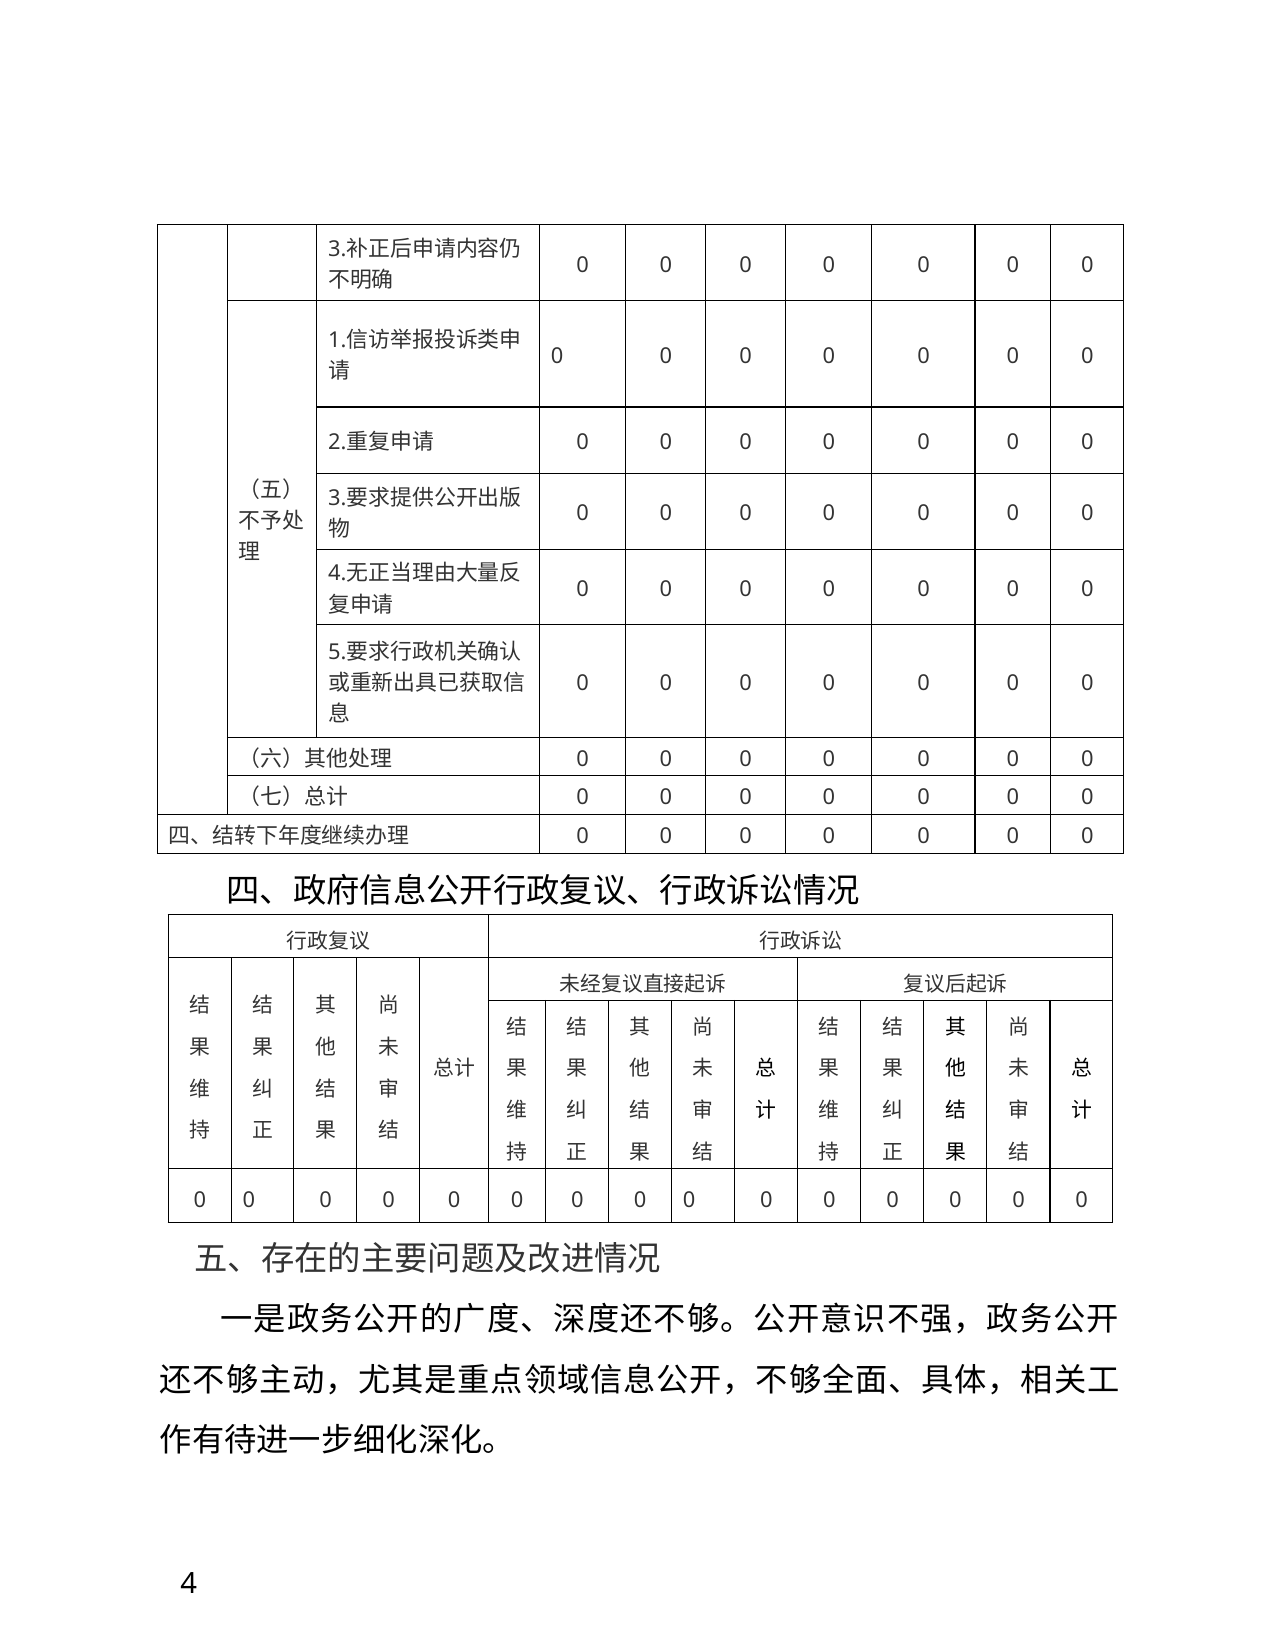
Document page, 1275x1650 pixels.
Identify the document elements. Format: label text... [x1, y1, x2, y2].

table_cell 0 [786, 625, 871, 737]
table_cell 0 [232, 1169, 293, 1222]
table_cell 0 [540, 738, 625, 775]
table_cell 0 [872, 625, 974, 737]
table_cell 0 [357, 1169, 419, 1222]
table_cell 0 [872, 474, 974, 549]
table_cell 0 [420, 1169, 488, 1222]
table_cell 0 [1051, 474, 1123, 549]
table_cell 0 [706, 776, 785, 814]
table_cell 0 [626, 625, 705, 737]
table_cell 0 [872, 776, 974, 814]
table_cell 0 [706, 225, 785, 300]
table_cell 0 [672, 1169, 734, 1222]
table_cell 0 [786, 815, 871, 853]
table_cell 0 [872, 225, 974, 300]
table_cell 0 [872, 408, 974, 473]
table_cell 0 [987, 1169, 1049, 1222]
table_cell 结果纠正 [861, 1001, 923, 1167]
table_cell 0 [786, 738, 871, 775]
table_cell （六）其他处理 [228, 738, 539, 775]
table_cell 其他结果 [294, 958, 356, 1167]
table_cell 0 [626, 408, 705, 473]
table_cell 0 [798, 1169, 860, 1222]
table_cell 0 [976, 625, 1050, 737]
table_cell 尚未审结 [987, 1001, 1049, 1167]
table_cell 0 [786, 776, 871, 814]
text 一是政务公开的广度、深度还不够。公开意识不强，政务公开还不够主动，尤其是重点领域信息公开，不够全面、具体，相关工作有待进一步细化深化。 [159, 1283, 1121, 1463]
table_cell 3.要求提供公开出版物 [317, 474, 539, 549]
table_cell 总计 [420, 958, 488, 1167]
table_cell 0 [1051, 408, 1123, 473]
table_cell 0 [706, 815, 785, 853]
table_cell 1.信访举报投诉类申请 [317, 301, 539, 406]
table_cell 0 [626, 301, 705, 406]
table_cell 0 [1051, 301, 1123, 406]
table_cell 结果纠正 [232, 958, 293, 1167]
table_cell 0 [626, 776, 705, 814]
table_cell 0 [1051, 550, 1123, 624]
table_cell 0 [609, 1169, 671, 1222]
table_cell 0 [294, 1169, 356, 1222]
table_cell 0 [872, 738, 974, 775]
table_cell 0 [976, 550, 1050, 624]
table_cell 0 [786, 225, 871, 300]
table_cell 其他结果 [609, 1001, 671, 1167]
table_cell 总计 [1051, 1001, 1112, 1167]
table_cell 结果纠正 [546, 1001, 608, 1167]
table_cell 0 [706, 738, 785, 775]
table_cell 0 [540, 625, 625, 737]
table_cell 0 [626, 738, 705, 775]
table_cell 四、结转下年度继续办理 [158, 815, 539, 853]
table_cell 0 [976, 738, 1050, 775]
table_cell 0 [540, 408, 625, 473]
table_cell 0 [540, 815, 625, 853]
table_cell 0 [1051, 625, 1123, 737]
table_cell 0 [706, 550, 785, 624]
table_cell 0 [626, 474, 705, 549]
table_cell 0 [540, 301, 625, 406]
table_cell 尚未审结 [357, 958, 419, 1167]
table_cell 尚未审结 [672, 1001, 734, 1167]
table_cell 5.要求行政机关确认或重新出具已获取信息 [317, 625, 539, 737]
table_header 行政复议 [169, 915, 488, 957]
table_cell 结果维持 [798, 1001, 860, 1167]
table_cell 0 [540, 776, 625, 814]
table_cell 总计 [735, 1001, 797, 1167]
table_cell 0 [706, 474, 785, 549]
table_cell （七）总计 [228, 776, 539, 814]
table_cell 0 [872, 301, 974, 406]
table_cell 0 [540, 474, 625, 549]
table_cell 0 [976, 815, 1050, 853]
table_cell 结果维持 [169, 958, 231, 1167]
table_cell 0 [861, 1169, 923, 1222]
table_cell 0 [976, 225, 1050, 300]
table_cell 0 [706, 408, 785, 473]
table_cell 0 [169, 1169, 231, 1222]
table_cell （五）不予处理 [228, 301, 316, 737]
table_cell 结果维持 [489, 1001, 545, 1167]
table_cell 0 [626, 550, 705, 624]
table_cell 0 [1051, 815, 1123, 853]
table_cell 0 [872, 550, 974, 624]
table_header 行政诉讼 [489, 915, 1112, 957]
table_cell 0 [786, 474, 871, 549]
table_cell 0 [872, 815, 974, 853]
table_cell 0 [489, 1169, 545, 1222]
table_cell 0 [1051, 225, 1123, 300]
table_cell 0 [540, 225, 625, 300]
list 四、政府信息公开行政复议、行政诉讼情况 [159, 854, 1121, 914]
table_cell 0 [1051, 738, 1123, 775]
table_cell 0 [706, 301, 785, 406]
table_cell 0 [735, 1169, 797, 1222]
table_cell 0 [1051, 776, 1123, 814]
table_cell 4.无正当理由大量反复申请 [317, 550, 539, 624]
table_cell 0 [786, 408, 871, 473]
table_cell 复议后起诉 [798, 958, 1112, 1000]
table_cell 0 [1051, 1169, 1112, 1222]
table_cell 0 [626, 225, 705, 300]
table_cell 0 [976, 301, 1050, 406]
table_cell 0 [706, 625, 785, 737]
table_cell 0 [540, 550, 625, 624]
table_cell 0 [976, 408, 1050, 473]
table_cell 3.补正后申请内容仍不明确 [317, 225, 539, 300]
list 五、存在的主要问题及改进情况 [159, 1223, 1121, 1283]
table_cell 0 [976, 776, 1050, 814]
table_cell 0 [786, 550, 871, 624]
table_cell 0 [924, 1169, 986, 1222]
table_cell 其他结果 [924, 1001, 986, 1167]
table_cell 0 [546, 1169, 608, 1222]
table_cell 未经复议直接起诉 [489, 958, 797, 1000]
table_cell 2.重复申请 [317, 408, 539, 473]
table_cell 0 [786, 301, 871, 406]
table_cell 0 [976, 474, 1050, 549]
table_cell 0 [626, 815, 705, 853]
